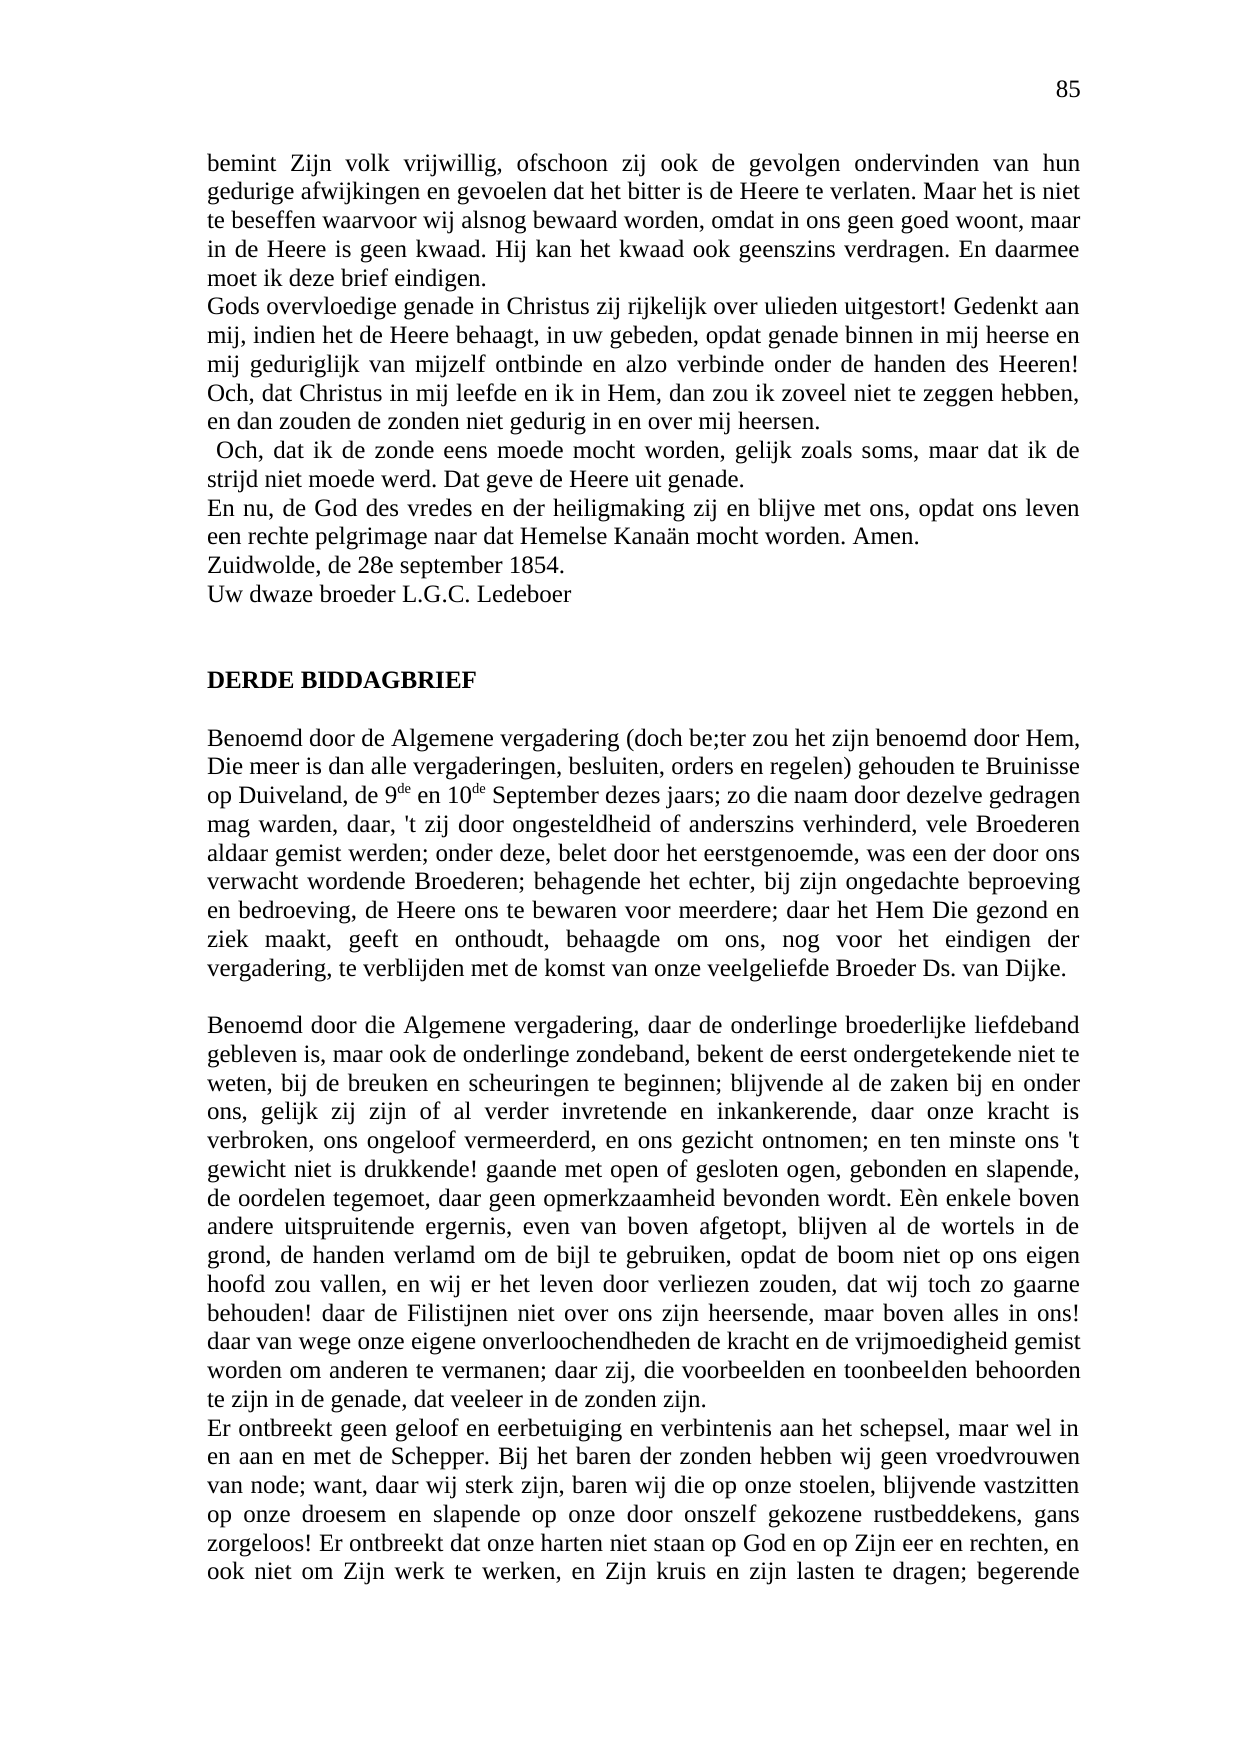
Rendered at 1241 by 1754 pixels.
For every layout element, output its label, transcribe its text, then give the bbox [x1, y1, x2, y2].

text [207, 1413, 1081, 1585]
text Och, dat ik de zonde eens moede mocht worden, gelijk zoals soms, maar dat ik de strijd niet moede werd. Dat geve de Heere uit genade. [207, 435, 1081, 493]
text DERDE BIDDAGBRIEF [207, 665, 1081, 694]
text Uw dwaze broeder L.G.C. Ledeboer [207, 579, 1081, 608]
text Benoemd door die Algemene vergadering, daar de onderlinge broederlijke liefdeband gebleven is, maar ook de onderlinge zondeband, bekent de eerst ondergetekende niet te weten, bij de breuken en scheuringen te beginnen; blijvende al de zaken bij en onder ons, gelijk zij zijn of al verder invretende en inkankerende, daar onze kracht is verbroken, ons ongeloof vermeerderd, en ons gezicht ontnomen; en ten minste ons 't gewicht niet is drukkende! gaande met open of gesloten ogen, gebonden en slapende, de oordelen tegemoet, daar geen opmerkzaamheid bevonden wordt. Eèn enkele boven andere uitspruitende ergernis, even van boven afgetopt, blijven al de wortels in de grond, de handen verlamd om de bijl te gebruiken, opdat de boom niet op ons eigen hoofd zou vallen, en wij er het leven door verliezen zouden, dat wij toch zo gaarne behouden! daar de Filistijnen niet over ons zijn heersende, maar boven alles in ons! daar van wege onze eigene onverloochendheden de kracht en de vrijmoedigheid gemist worden om anderen te vermanen; daar zij, die voorbeelden en toonbeelden behoorden te zijn in de genade, dat veeleer in de zonden zijn. [207, 1010, 1081, 1413]
text En nu, de God des vredes en der heiligmaking zij en blijve met ons, opdat ons leven een rechte pelgrimage naar dat Hemelse Kanaän mocht worden. Amen. [207, 493, 1081, 550]
text Zuidwolde, de 28e september 1854. [207, 550, 1081, 579]
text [207, 148, 1081, 291]
text Benoemd door de Algemene vergadering (doch be;ter zou het zijn benoemd door Hem, Die meer is dan alle vergaderingen, besluiten, orders en regelen) gehouden te Bruinisse op Duiveland, de 9de en 10de September dezes jaars; zo die naam door dezelve gedragen mag warden, daar, 't zij door ongesteldheid of anderszins verhinderd, vele Broederen aldaar gemist werden; onder deze, belet door het eerstgenoemde, was een der door ons verwacht wordende Broederen; behagende het echter, bij zijn ongedachte beproeving en bedroeving, de Heere ons te bewaren voor meerdere; daar het Hem Die gezond en ziek maakt, geeft en onthoudt, behaagde om ons, nog voor het eindigen der vergadering, te verblijden met de komst van onze veelgeliefde Broeder Ds. van Dijke. [207, 723, 1081, 981]
text Gods overvloedige genade in Christus zij rijkelijk over ulieden uitgestort! Gedenkt aan mij, indien het de Heere behaagt, in uw gebeden, opdat genade binnen in mij heerse en mij geduriglijk van mijzelf ontbinde en alzo verbinde onder de handen des Heeren! Och, dat Christus in mij leefde en ik in Hem, dan zou ik zoveel niet te zeggen hebben, en dan zouden de zonden niet gedurig in en over mij heersen. [207, 291, 1081, 435]
